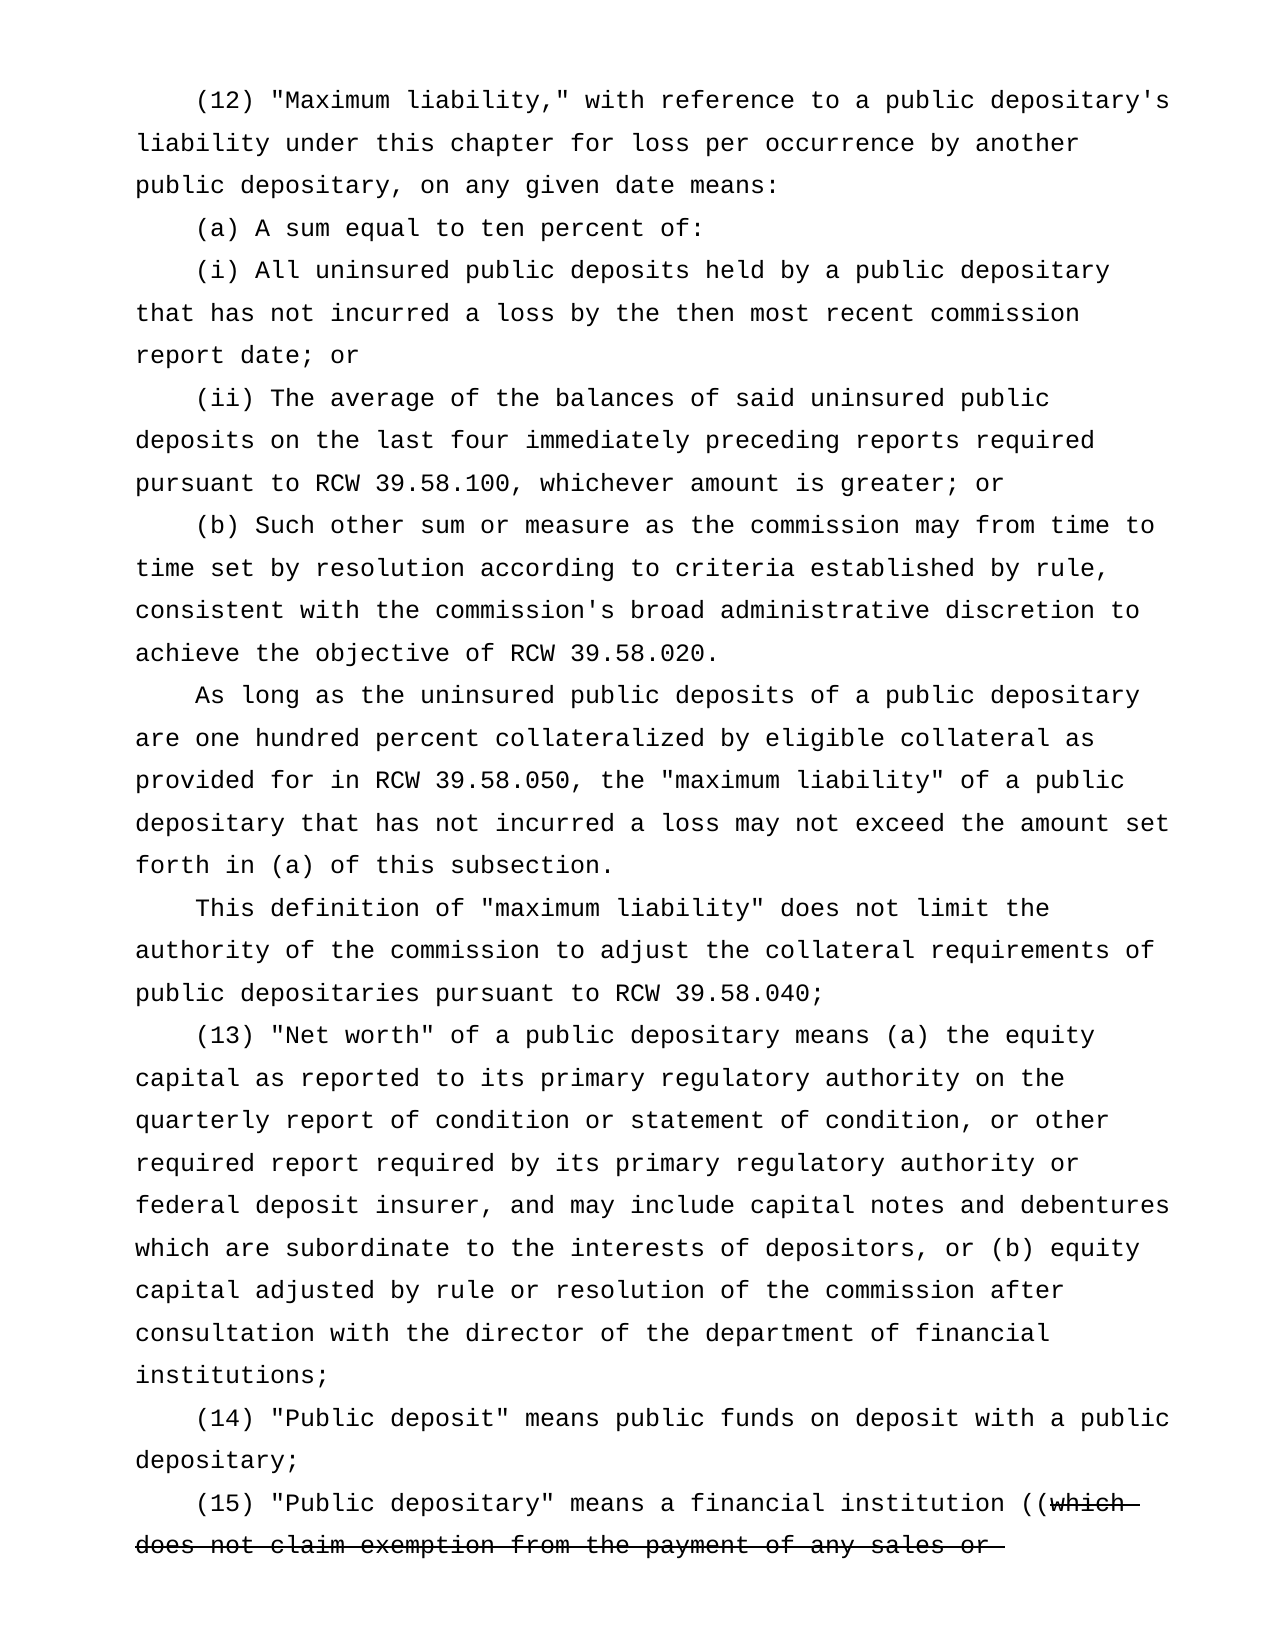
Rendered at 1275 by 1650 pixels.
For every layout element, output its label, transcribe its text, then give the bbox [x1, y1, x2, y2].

text (14) "Public deposit" means public funds on deposit with a public depositary; [135, 1392, 1170, 1477]
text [135, 1477, 1170, 1562]
text As long as the uninsured public deposits of a public depositary are one hundred percent collateralized by eligible collateral as provided for in RCW 39.58.050, the "maximum liability" of a public depositary that has not incurred a loss may not exceed the amount set forth in (a) of this subsection. [135, 670, 1170, 882]
text (i) All uninsured public deposits held by a public depositary that has not incurred a loss by the then most recent commission report date; or [135, 245, 1170, 372]
text (b) Such other sum or measure as the commission may from time to time set by resolution according to criteria established by rule, consistent with the commission's broad administrative discretion to achieve the objective of RCW 39.58.020. [135, 500, 1170, 670]
text (a) A sum equal to ten percent of: [135, 202, 1170, 245]
text (13) "Net worth" of a public depositary means (a) the equity capital as reported to its primary regulatory authority on the quarterly report of condition or statement of condition, or other required report required by its primary regulatory authority or federal deposit insurer, and may include capital notes and debentures which are subordinate to the interests of depositors, or (b) equity capital adjusted by rule or resolution of the commission after consultation with the director of the department of financial institutions; [135, 1010, 1170, 1392]
text This definition of "maximum liability" does not limit the authority of the commission to adjust the collateral requirements of public depositaries pursuant to RCW 39.58.040; [135, 882, 1170, 1010]
text (ii) The average of the balances of said uninsured public deposits on the last four immediately preceding reports required pursuant to RCW 39.58.100, whichever amount is greater; or [135, 372, 1170, 500]
text (12) "Maximum liability," with reference to a public depositary's liability under this chapter for loss per occurrence by another public depositary, on any given date means: [135, 75, 1170, 202]
